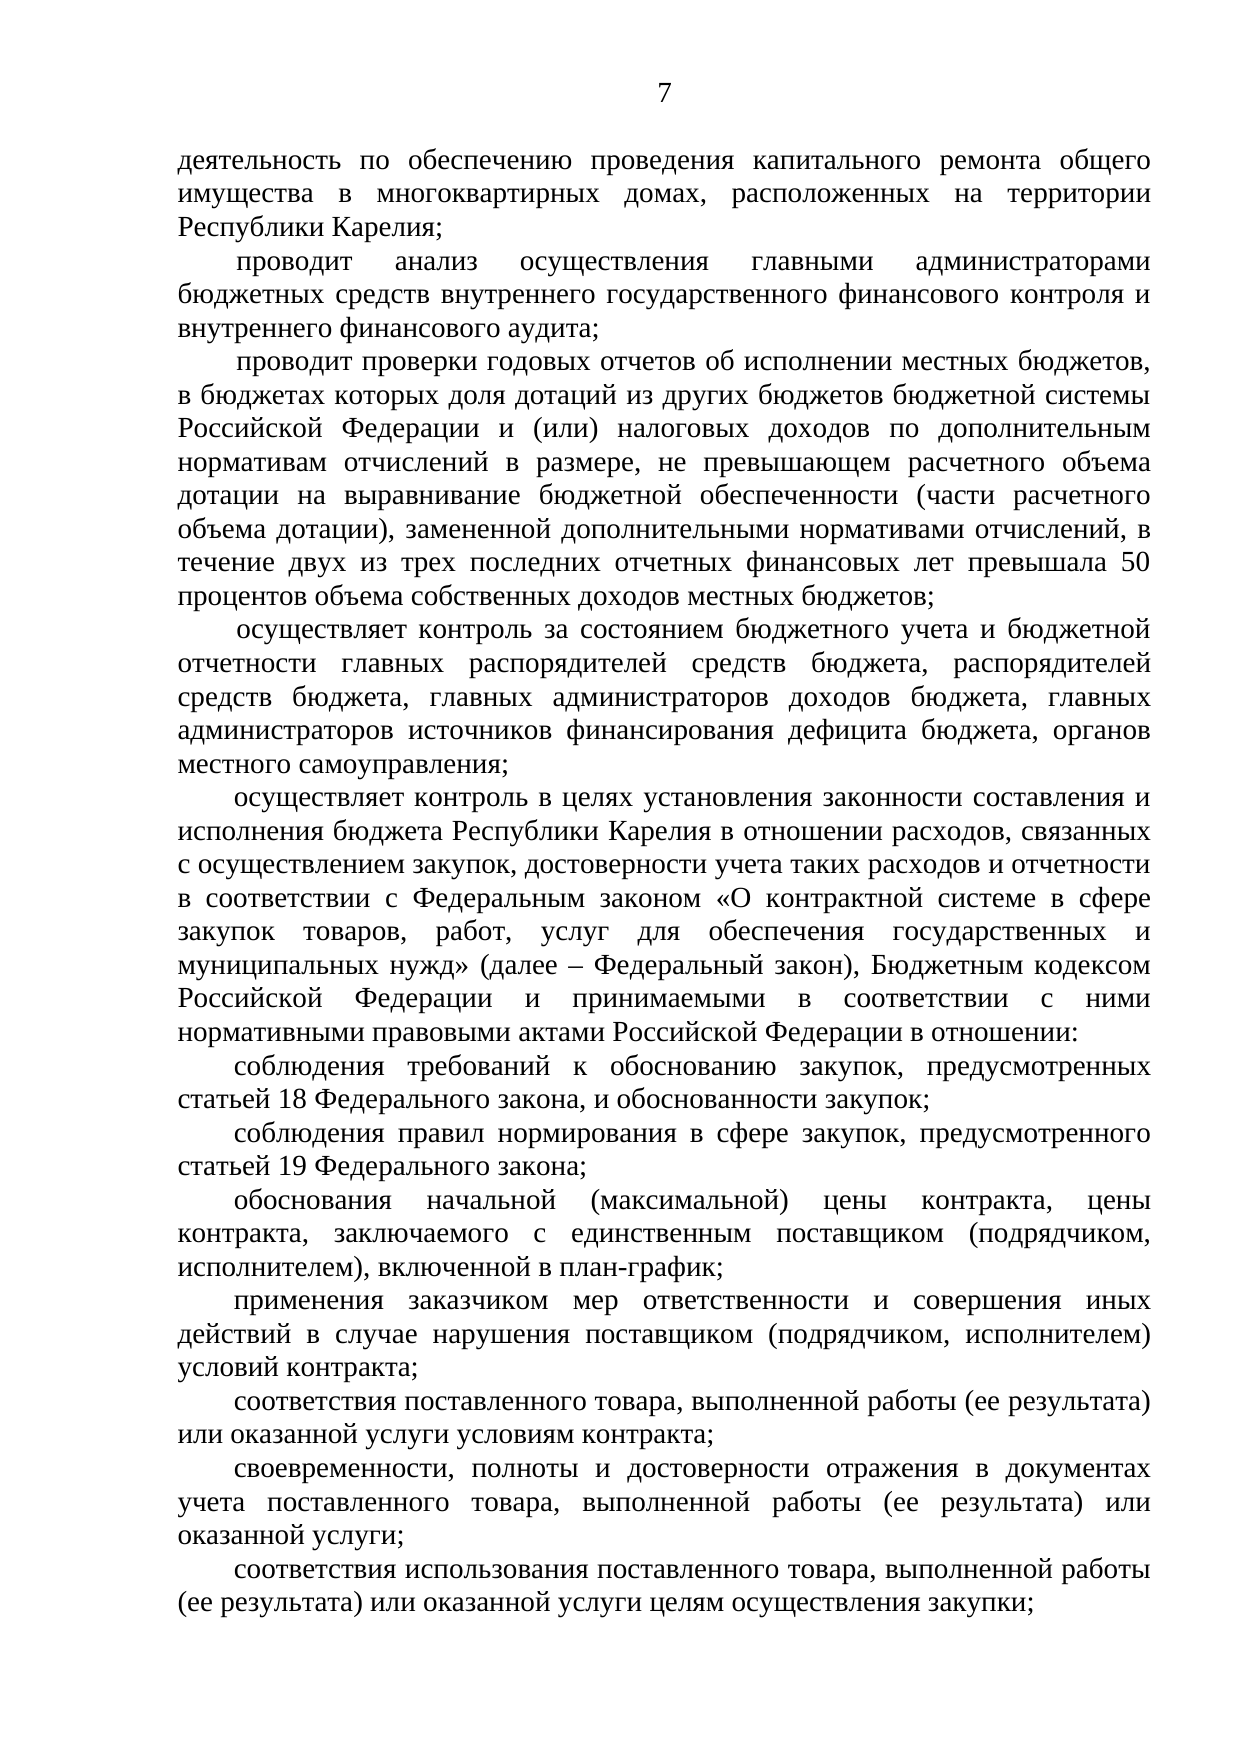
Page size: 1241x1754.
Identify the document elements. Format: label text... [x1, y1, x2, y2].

text осуществляет контроль за состоянием бюджетного учета и бюджетной отчетности главных распорядителей средств бюджета, распорядителей средств бюджета, главных администраторов доходов бюджета, главных администраторов источников финансирования дефицита бюджета, органов местного самоуправления; [177, 612, 1152, 779]
text своевременности, полноты и достоверности отражения в документах учета поставленного товара, выполненной работы (ее результата) или оказанной услуги; [177, 1450, 1152, 1551]
text соблюдения правил нормирования в сфере закупок, предусмотренного статьей 19 Федерального закона; [177, 1115, 1152, 1182]
text соответствия использования поставленного товара, выполненной работы (ее результата) или оказанной услуги целям осуществления закупки; [177, 1551, 1152, 1618]
text проводит проверки годовых отчетов об исполнении местных бюджетов, в бюджетах которых доля дотаций из других бюджетов бюджетной системы Российской Федерации и (или) налоговых доходов по дополнительным нормативам отчислений в размере, не превышающем расчетного объема дотации на выравнивание бюджетной обеспеченности (части расчетного объема дотации), замененной дополнительными нормативами отчислений, в течение двух из трех последних отчетных финансовых лет превышала 50 процентов объема собственных доходов местных бюджетов; [177, 343, 1152, 612]
text соблюдения требований к обоснованию закупок, предусмотренных статьей 18 Федерального закона, и обоснованности закупок; [177, 1048, 1152, 1115]
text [177, 142, 1152, 243]
text соответствия поставленного товара, выполненной работы (ее результата) или оказанной услуги условиям контракта; [177, 1383, 1152, 1450]
text осуществляет контроль в целях установления законности составления и исполнения бюджета Республики Карелия в отношении расходов, связанных с осуществлением закупок, достоверности учета таких расходов и отчетности в соответствии с Федеральным законом «О контрактной системе в сфере закупок товаров, работ, услуг для обеспечения государственных и муниципальных нужд» (далее – Федеральный закон), Бюджетным кодексом Российской Федерации и принимаемыми в соответствии с ними нормативными правовыми актами Российской Федерации в отношении: [177, 779, 1152, 1048]
text обоснования начальной (максимальной) цены контракта, цены контракта, заключаемого с единственным поставщиком (подрядчиком, исполнителем), включенной в план-график; [177, 1182, 1152, 1282]
text применения заказчиком мер ответственности и совершения иных действий в случае нарушения поставщиком (подрядчиком, исполнителем) условий контракта; [177, 1282, 1152, 1383]
text проводит анализ осуществления главными администраторами бюджетных средств внутреннего государственного финансового контроля и внутреннего финансового аудита; [177, 243, 1152, 343]
